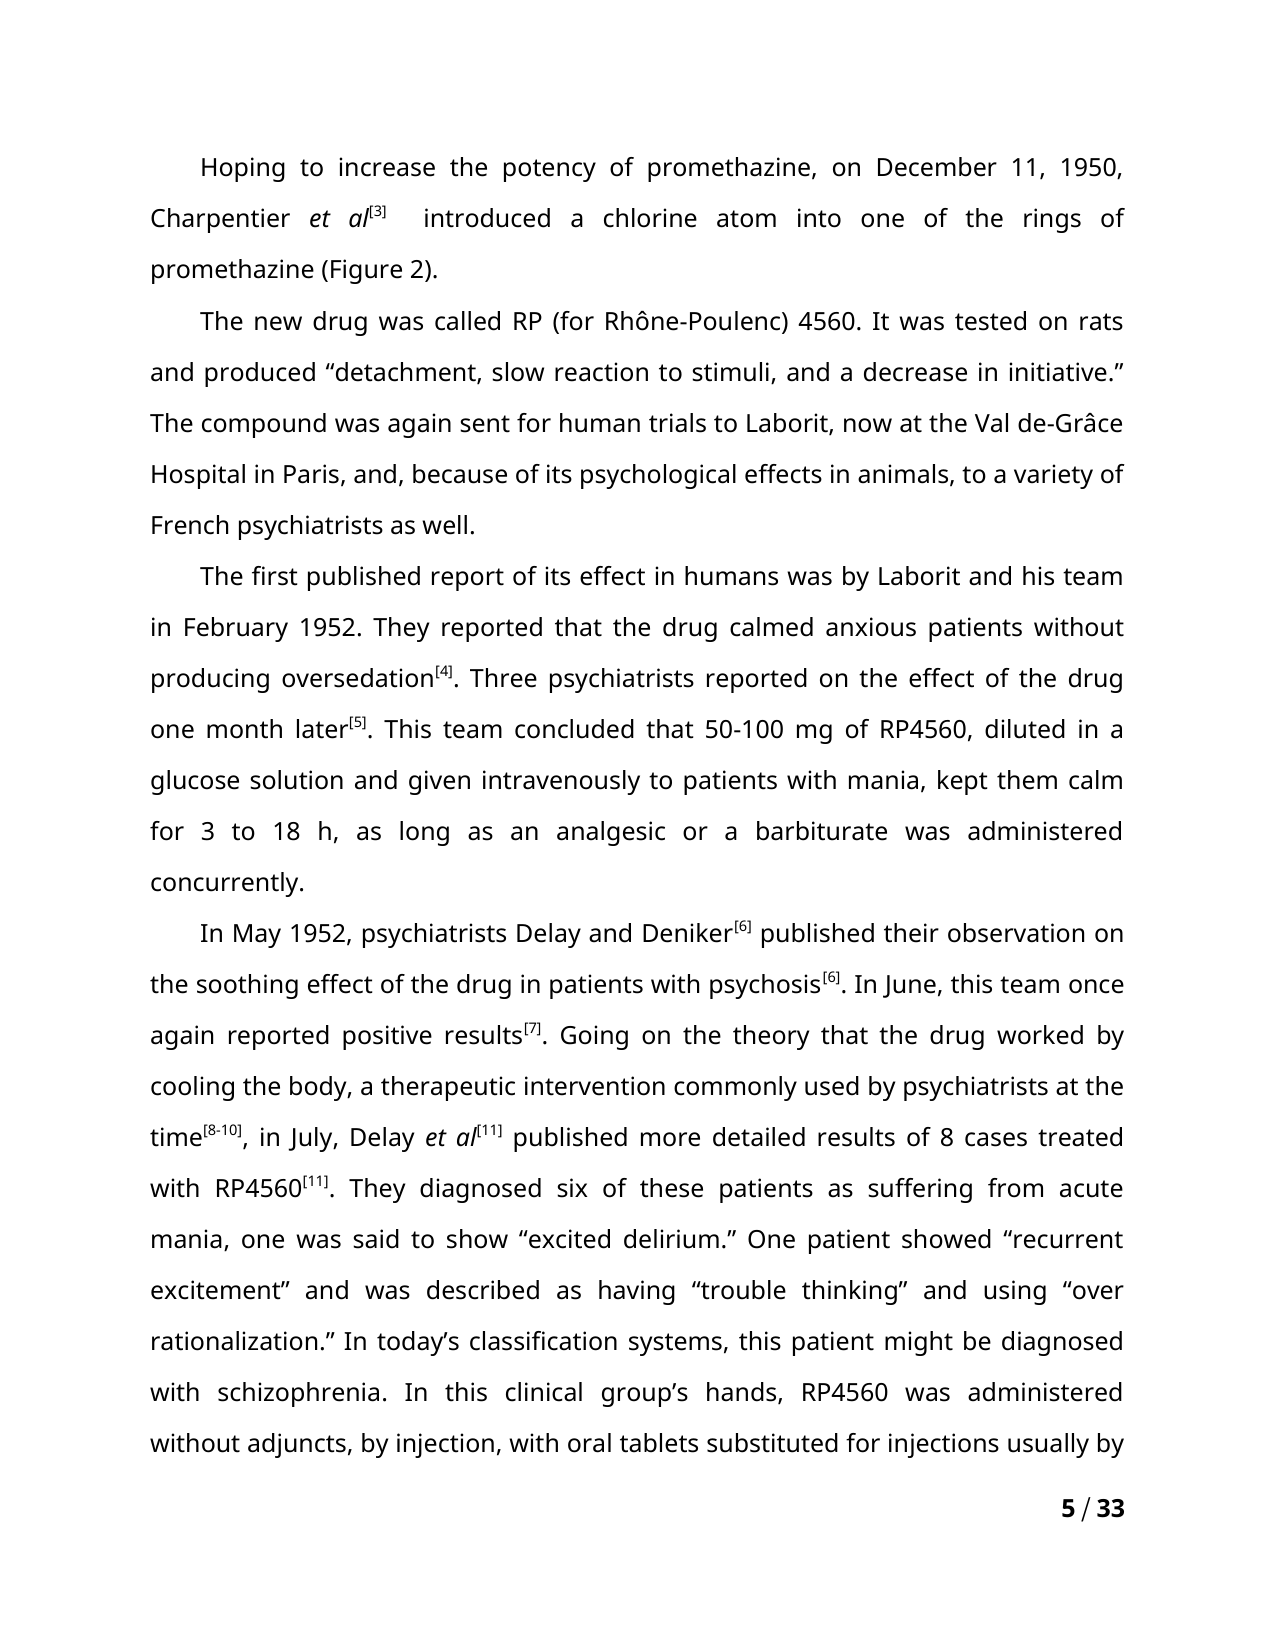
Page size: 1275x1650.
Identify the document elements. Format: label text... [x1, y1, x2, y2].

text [150, 916, 1125, 1460]
text The first published report of its effect in humans was by Laborit and his team in February 1952. They reported that the drug calmed anxious patients without producing oversedation[4]. Three psychiatrists reported on the effect of the drug one month later[5]. This team concluded that 50-100 mg of RP4560, diluted in a glucose solution and given intravenously to patients with mania, kept them calm for 3 to 18 h, as long as an analgesic or a barbiturate was administered concurrently. [150, 558, 1125, 899]
text Hoping to increase the potency of promethazine, on December 11, 1950, Charpentier et al[3] introduced a chlorine atom into one of the rings of promethazine (Figure 2). [150, 150, 1125, 286]
text The new drug was called RP (for Rhône-Poulenc) 4560. It was tested on rats and produced “detachment, slow reaction to stimuli, and a decrease in initiative.” The compound was again sent for human trials to Laborit, now at the Val de-Grâce Hospital in Paris, and, because of its psychological effects in animals, to a variety of French psychiatrists as well. [150, 303, 1125, 541]
